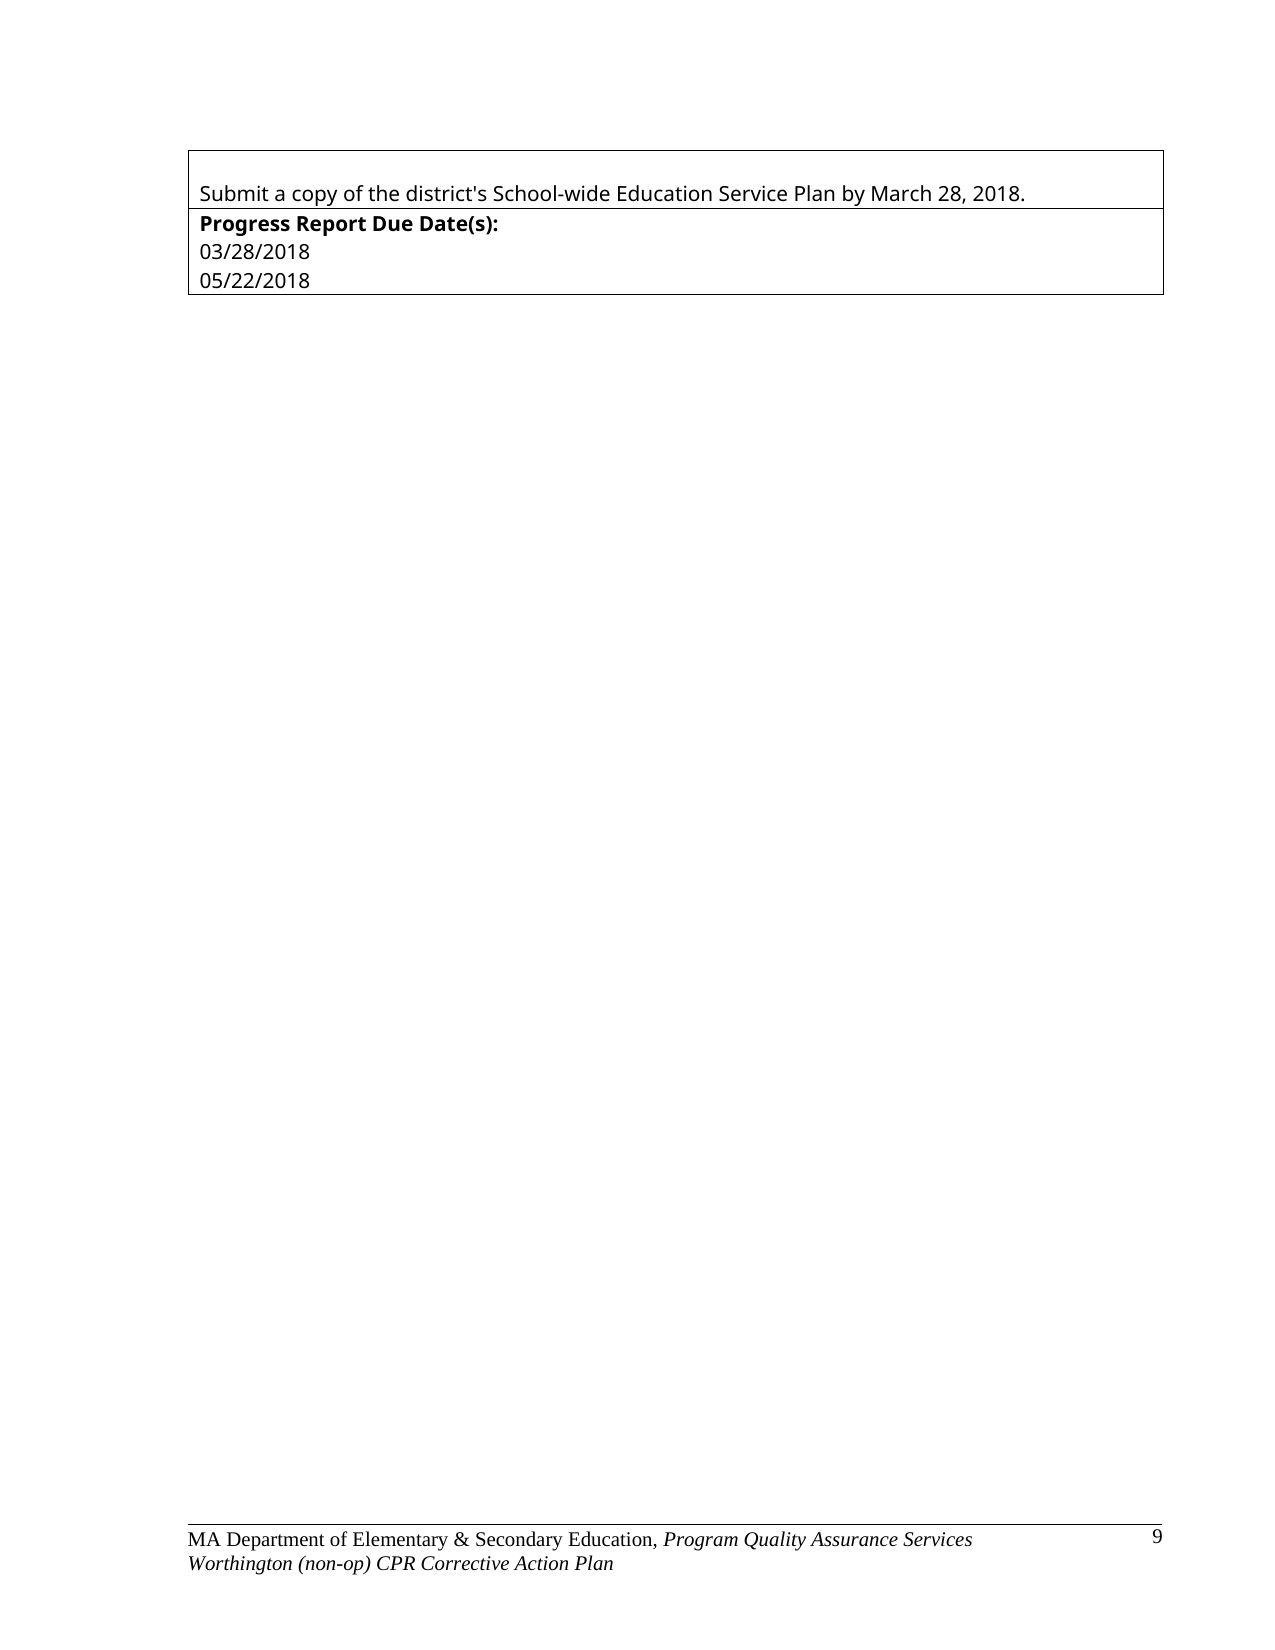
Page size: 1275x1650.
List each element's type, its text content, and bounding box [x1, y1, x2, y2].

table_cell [189, 151, 1163, 208]
table_cell Progress Report Due Date(s): 03/28/2018 05/22/2018 [189, 209, 1163, 294]
